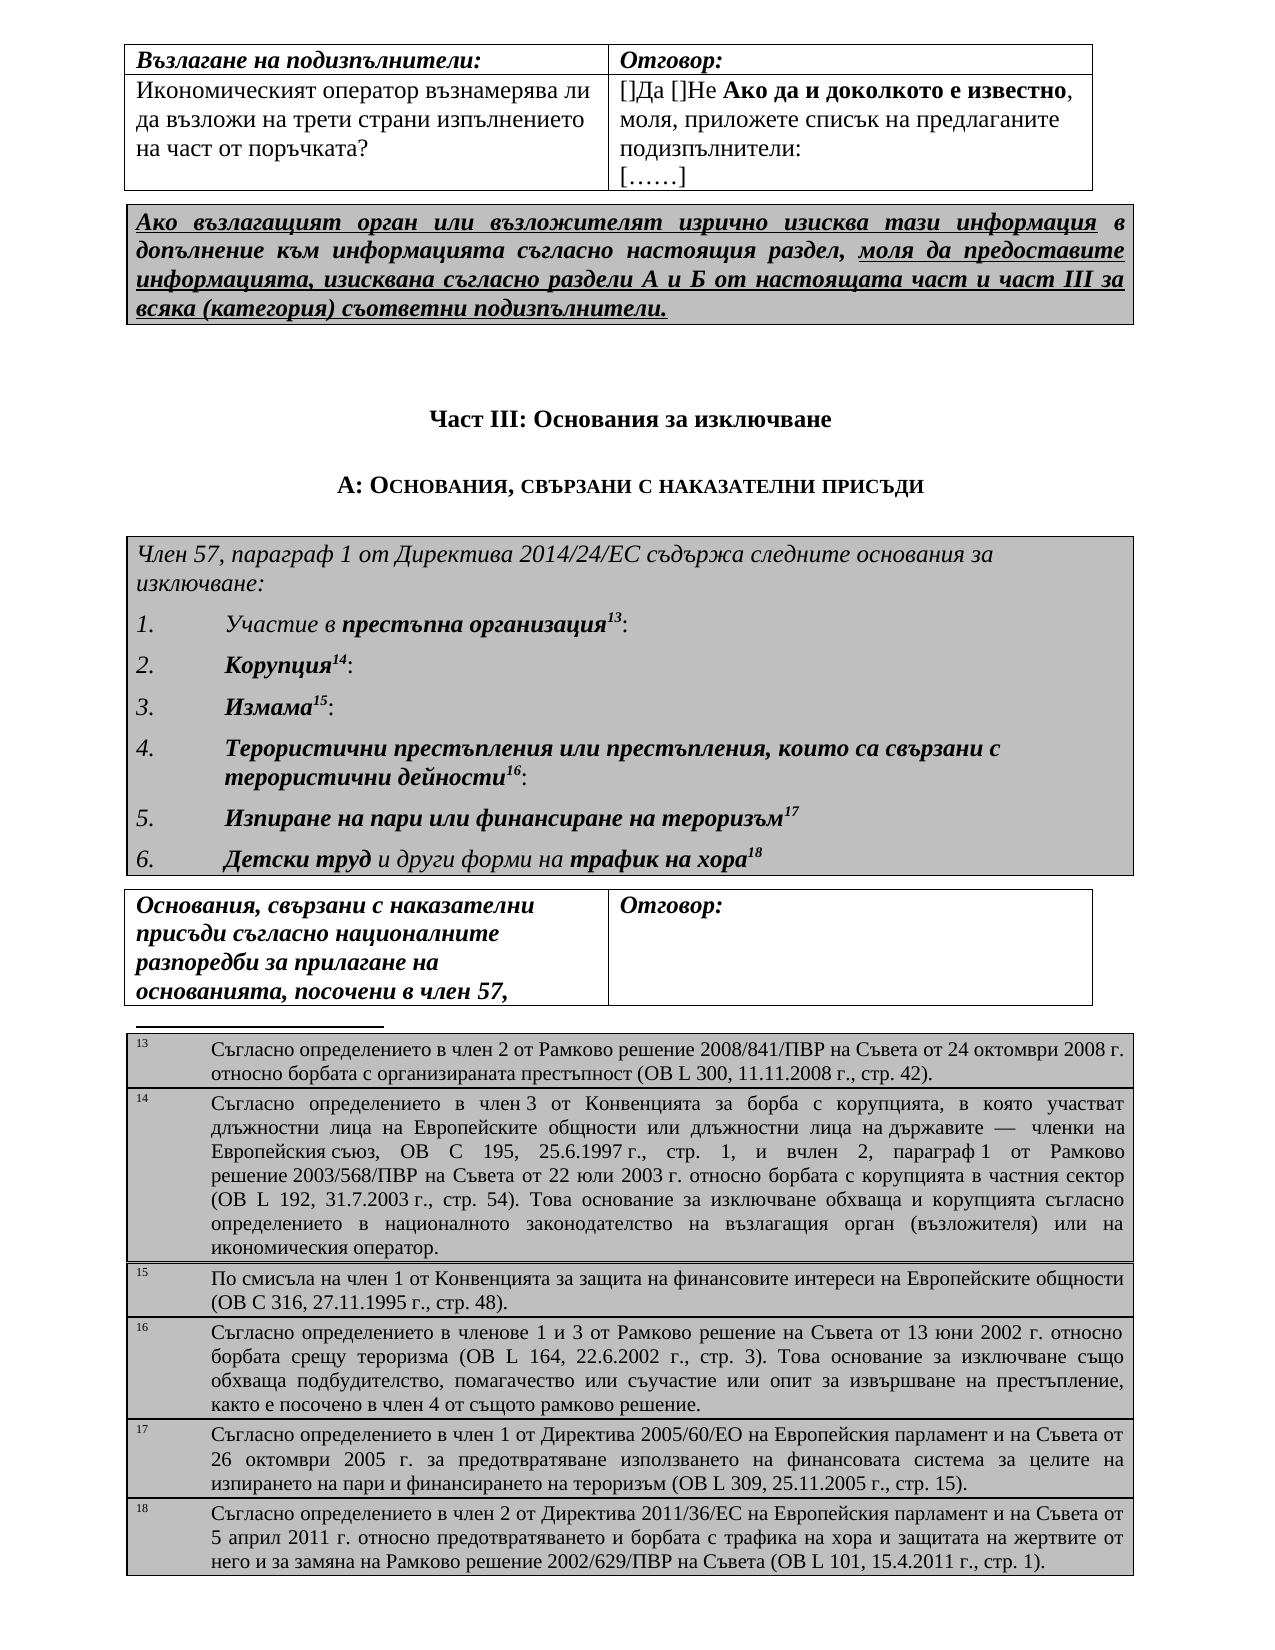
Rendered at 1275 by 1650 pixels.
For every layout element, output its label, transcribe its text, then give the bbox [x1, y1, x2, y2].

table_cell Икономическият оператор възнамерява ли да възложи на трети страни изпълнението на част от поръчката? [125, 75, 608, 190]
text Измама: [128, 689, 1133, 721]
table_header Отговор: [609, 45, 1092, 74]
title Ако възлагащият орган или възложителят изрично изисква тази информация в допълнение към информацията съгласно настоящия раздел, моля да предоставите информацията, изисквана съгласно раздели А и Б от настоящата част и част ІІІ за всяка (категория) съответни подизпълнители. [128, 205, 1133, 324]
table_header Възлагане на подизпълнители: [125, 45, 608, 74]
text Терористични престъпления или престъпления, които са свързани с терористични дейности: [128, 730, 1133, 791]
title Част III: Основания за изключване [136, 404, 1125, 432]
table_cell []Да []Не Ако да и доколкото е известно, моля, приложете списък на предлаганите подизпълнители: [……] [609, 75, 1092, 190]
text Детски труд и други форми на трафик на хора [128, 841, 1133, 875]
table_header Отговор: [609, 890, 1092, 1005]
text Корупция: [128, 647, 1133, 679]
text Член 57, параграф 1 от Директива 2014/24/ЕС съдържа следните основания за изключване: [128, 537, 1133, 597]
text Изпиране на пари или финансиране на тероризъм [128, 800, 1133, 832]
title А: Основания, свързани с наказателни присъди [136, 470, 1125, 499]
table_header Основания, свързани с наказателни присъди съгласно националните разпоредби за прилагане на основанията, посочени в член 57, параграф 1 от Директивата: [125, 890, 608, 1005]
list Участие в престъпна организация: [128, 606, 1133, 638]
